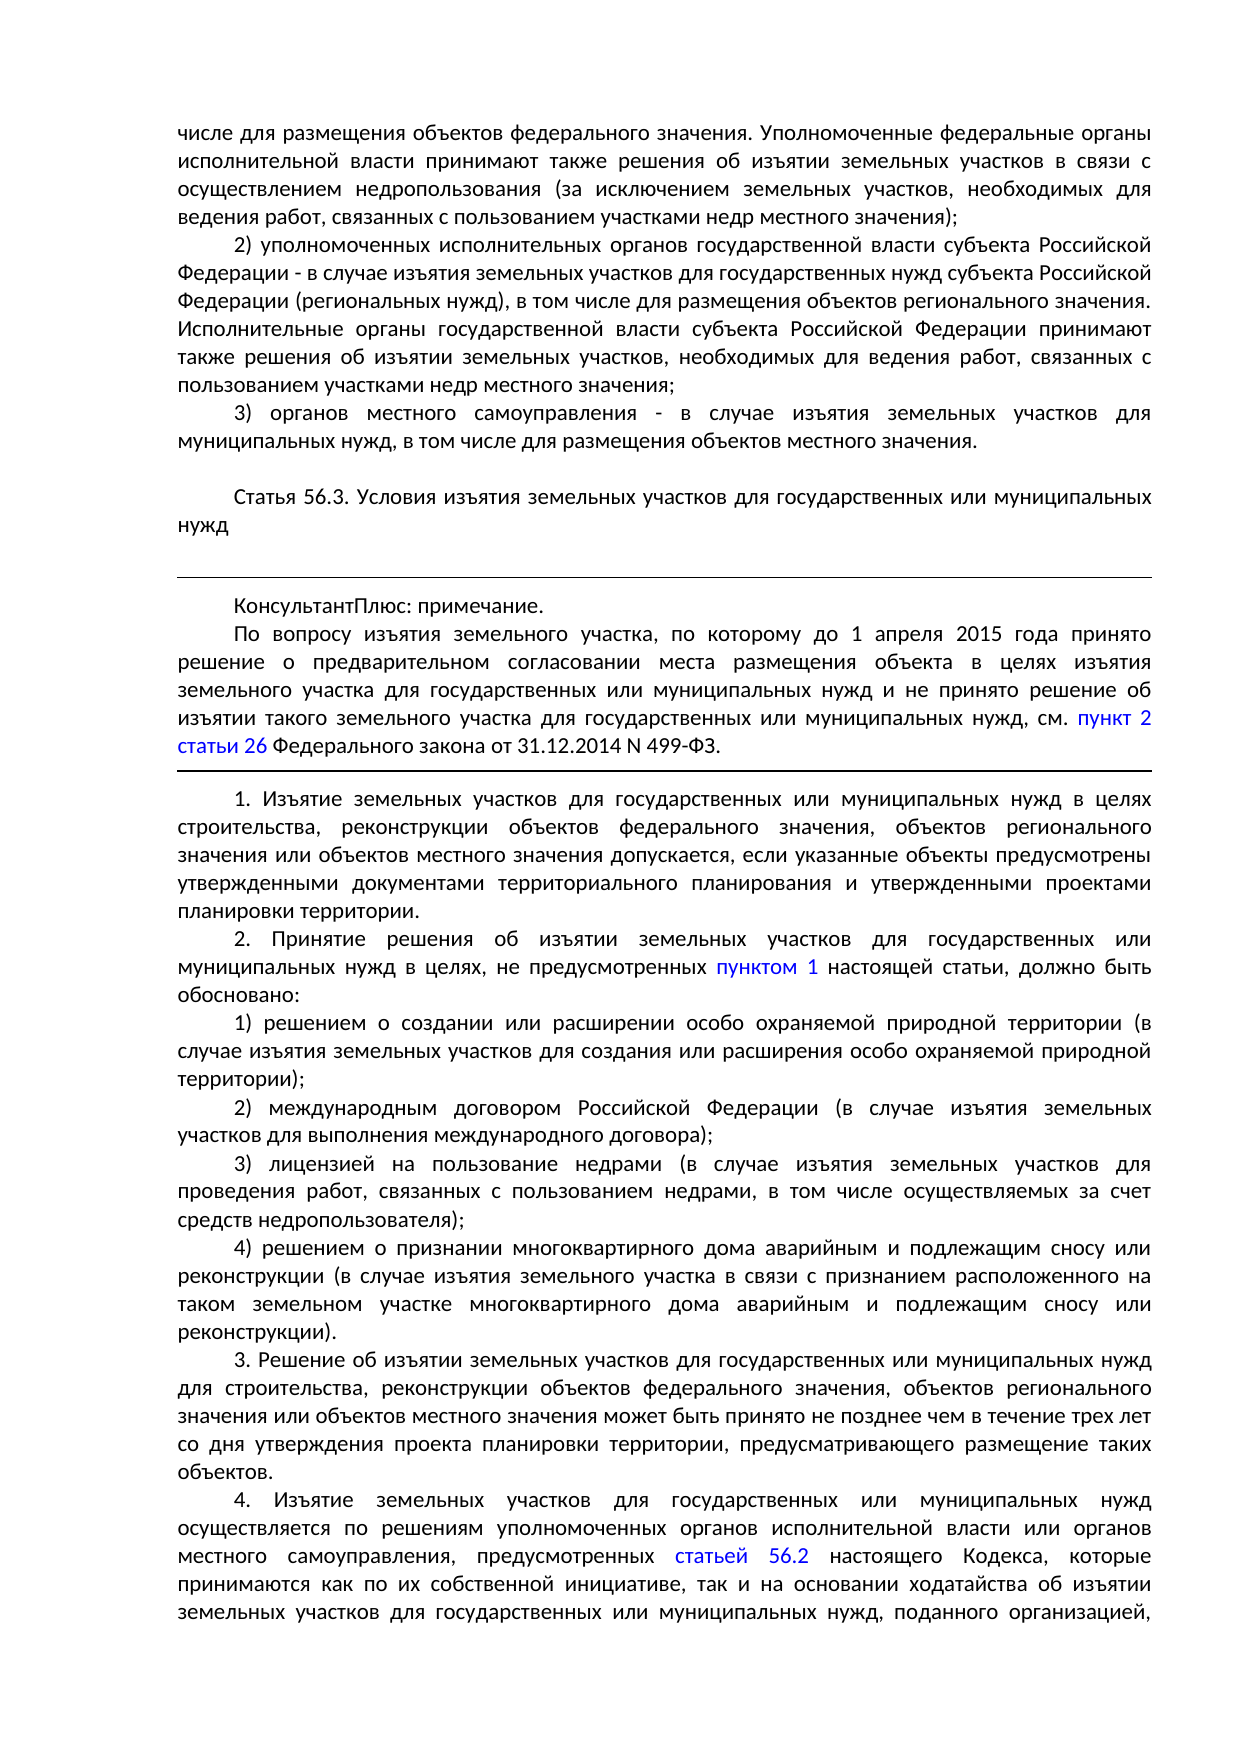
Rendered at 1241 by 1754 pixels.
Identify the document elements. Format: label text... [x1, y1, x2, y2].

text 3) органов местного самоуправления - в случае изъятия земельных участков для муниципальных нужд, в том числе для размещения объектов местного значения. [177, 398, 1152, 454]
text По вопросу изъятия земельного участка, по которому до 1 апреля 2015 года принято решение о предварительном согласовании места размещения объекта в целях изъятия земельного участка для государственных или муниципальных нужд и не принято решение об изъятии такого земельного участка для государственных или муниципальных нужд, см. пункт 2 статьи 26 Федерального закона от 31.12.2014 N 499-ФЗ. [177, 619, 1152, 759]
text 1. Изъятие земельных участков для государственных или муниципальных нужд в целях строительства, реконструкции объектов федерального значения, объектов регионального значения или объектов местного значения допускается, если указанные объекты предусмотрены утвержденными документами территориального планирования и утвержденными проектами планировки территории. [177, 784, 1152, 924]
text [177, 1485, 1152, 1625]
text 2) международным договором Российской Федерации (в случае изъятия земельных участков для выполнения международного договора); [177, 1093, 1152, 1149]
text 2. Принятие решения об изъятии земельных участков для государственных или муниципальных нужд в целях, не предусмотренных пунктом 1 настоящей статьи, должно быть обосновано: [177, 924, 1152, 1008]
text 2) уполномоченных исполнительных органов государственной власти субъекта Российской Федерации - в случае изъятия земельных участков для государственных нужд субъекта Российской Федерации (региональных нужд), в том числе для размещения объектов регионального значения. Исполнительные органы государственной власти субъекта Российской Федерации принимают также решения об изъятии земельных участков, необходимых для ведения работ, связанных с пользованием участками недр местного значения; [177, 230, 1152, 398]
text Статья 56.3. Условия изъятия земельных участков для государственных или муниципальных нужд [177, 482, 1152, 538]
text 3) лицензией на пользование недрами (в случае изъятия земельных участков для проведения работ, связанных с пользованием недрами, в том числе осуществляемых за счет средств недропользователя); [177, 1149, 1152, 1233]
text 1) решением о создании или расширении особо охраняемой природной территории (в случае изъятия земельных участков для создания или расширения особо охраняемой природной территории); [177, 1008, 1152, 1093]
text 4) решением о признании многоквартирного дома аварийным и подлежащим сносу или реконструкции (в случае изъятия земельного участка в связи с признанием расположенного на таком земельном участке многоквартирного дома аварийным и подлежащим сносу или реконструкции). [177, 1233, 1152, 1345]
text КонсультантПлюс: примечание. [177, 591, 1152, 619]
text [177, 118, 1152, 230]
text 3. Решение об изъятии земельных участков для государственных или муниципальных нужд для строительства, реконструкции объектов федерального значения, объектов регионального значения или объектов местного значения может быть принято не позднее чем в течение трех лет со дня утверждения проекта планировки территории, предусматривающего размещение таких объектов. [177, 1345, 1152, 1485]
